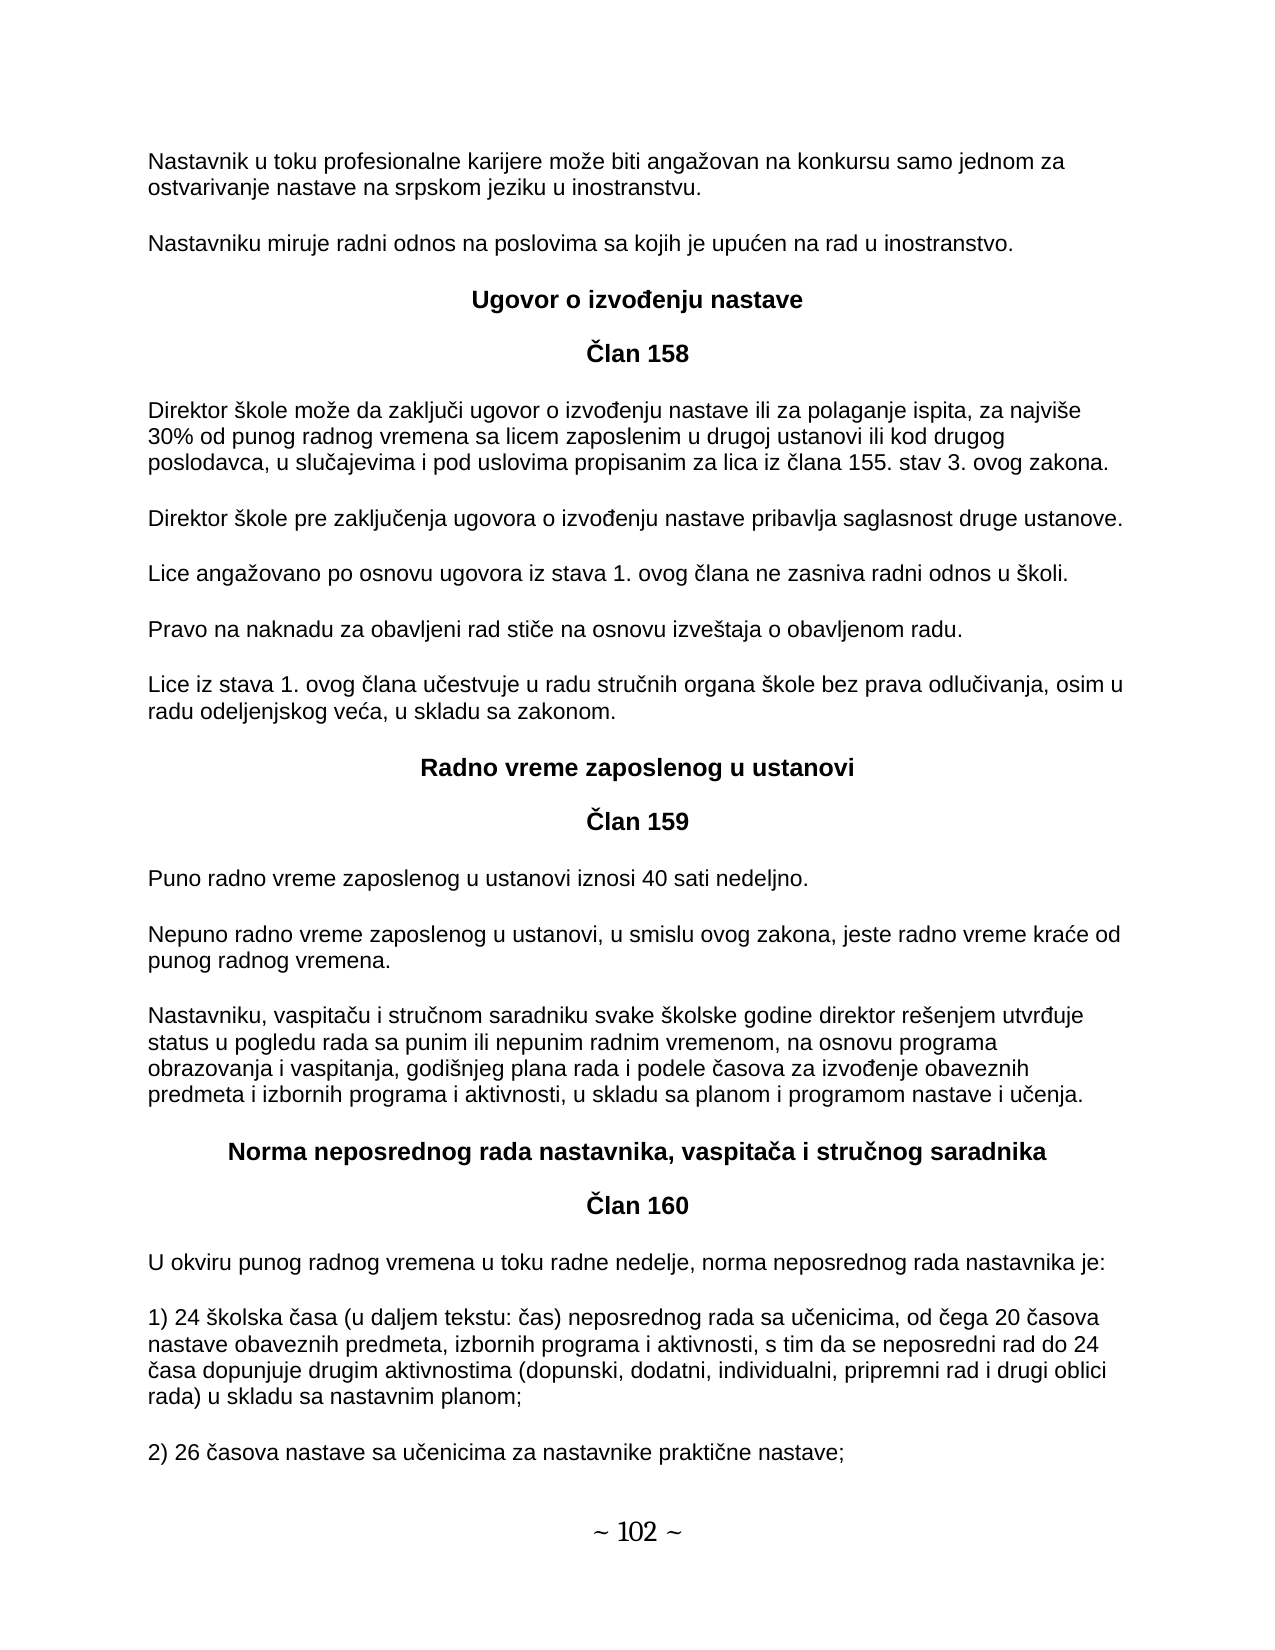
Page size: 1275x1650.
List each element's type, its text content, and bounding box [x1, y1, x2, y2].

text 1) 24 školska časa (u daljem tekstu: čas) neposrednog rada sa učenicima, od čega 20 časova nastave obaveznih predmeta, izbornih programa i aktivnosti, s tim da se neposredni rad do 24 časa dopunjuje drugim aktivnostima (dopunski, dodatni, individualni, pripremni rad i drugi oblici rada) u skladu sa nastavnim planom; [148, 1304, 1127, 1409]
text Lice angažovano po osnovu ugovora iz stava 1. ovog člana ne zasniva radni odnos u školi. [148, 560, 1127, 587]
text Član 160 [148, 1191, 1127, 1219]
text Pravo na naknadu za obavljeni rad stiče na osnovu izveštaja o obavljenom radu. [148, 616, 1127, 642]
text Nastavnik u toku profesionalne karijere može biti angažovan na konkursu samo jednom za ostvarivanje nastave na srpskom jeziku u inostranstvu. [148, 148, 1127, 200]
text 2) 26 časova nastave sa učenicima za nastavnike praktične nastave; [148, 1439, 1127, 1465]
text Nepuno radno vreme zaposlenog u ustanovi, u smislu ovog zakona, jeste radno vreme kraće od punog radnog vremena. [148, 921, 1127, 973]
text Direktor škole pre zaključenja ugovora o izvođenju nastave pribavlja saglasnost druge ustanove. [148, 505, 1127, 531]
text Nastavniku, vaspitaču i stručnom saradniku svake školske godine direktor rešenjem utvrđuje status u pogledu rada sa punim ili nepunim radnim vremenom, na osnovu programa obrazovanja i vaspitanja, godišnjeg plana rada i podele časova za izvođenje obaveznih predmeta i izbornih programa i aktivnosti, u skladu sa planom i programom nastave i učenja. [148, 1002, 1127, 1108]
text Puno radno vreme zaposlenog u ustanovi iznosi 40 sati nedeljno. [148, 865, 1127, 891]
text Lice iz stava 1. ovog člana učestvuje u radu stručnih organa škole bez prava odlučivanja, osim u radu odeljenjskog veća, u skladu sa zakonom. [148, 671, 1127, 724]
text Radno vreme zaposlenog u ustanovi [148, 753, 1127, 782]
text U okviru punog radnog vremena u toku radne nedelje, norma neposrednog rada nastavnika je: [148, 1249, 1127, 1275]
text Član 158 [148, 339, 1127, 367]
text Direktor škole može da zaključi ugovor o izvođenju nastave ili za polaganje ispita, za najviše 30% od punog radnog vremena sa licem zaposlenim u drugoj ustanovi ili kod drugog poslodavca, u slučajevima i pod uslovima propisanim za lica iz člana 155. stav 3. ovog zakona. [148, 397, 1127, 476]
text Norma neposrednog rada nastavnika, vaspitača i stručnog saradnika [148, 1137, 1127, 1166]
text Član 159 [148, 807, 1127, 836]
text Nastavniku miruje radni odnos na poslovima sa kojih je upućen na rad u inostranstvo. [148, 229, 1127, 256]
text Ugovor o izvođenju nastave [148, 285, 1127, 314]
